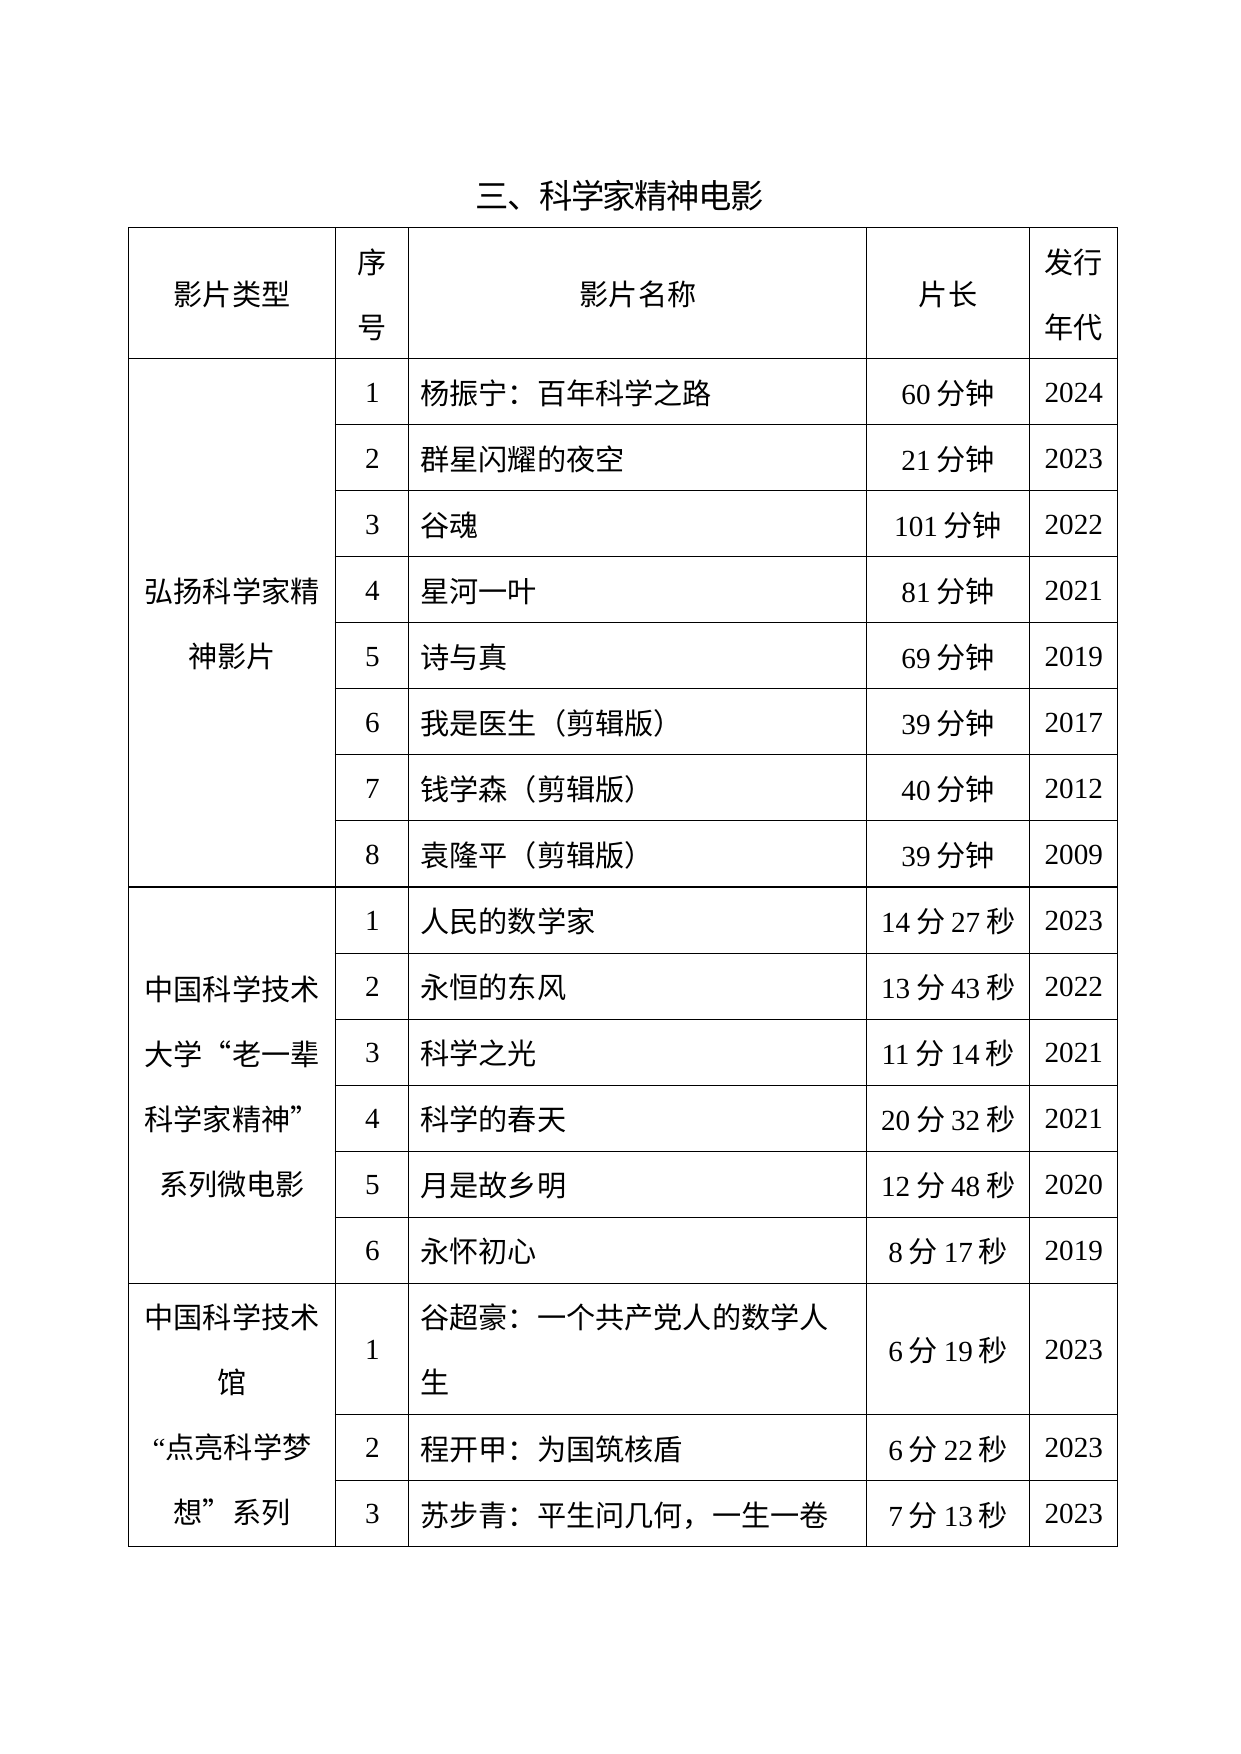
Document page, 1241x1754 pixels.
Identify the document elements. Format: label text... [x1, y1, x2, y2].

table_cell 2021 [1030, 1020, 1117, 1084]
table_cell 39分钟 [867, 689, 1029, 754]
table_header 序号 [336, 228, 408, 358]
table_cell 诗与真 [409, 623, 866, 688]
table_cell 3 [336, 1481, 408, 1546]
table_cell 2023 [1030, 425, 1117, 490]
table_cell 14分27秒 [867, 888, 1029, 952]
table_cell 2021 [1030, 1086, 1117, 1151]
table_cell 13分43秒 [867, 954, 1029, 1018]
table_cell 2023 [1030, 1481, 1117, 1546]
table_cell 11分14秒 [867, 1020, 1029, 1084]
table_cell 袁隆平（剪辑版） [409, 821, 866, 886]
table_cell 60分钟 [867, 359, 1029, 424]
table_cell 2019 [1030, 1218, 1117, 1283]
table_cell 6 [336, 689, 408, 754]
table_cell 永怀初心 [409, 1218, 866, 1283]
table_cell 月是故乡明 [409, 1152, 866, 1217]
table_cell 2023 [1030, 1284, 1117, 1414]
table_cell 2023 [1030, 888, 1117, 952]
table_cell 群星闪耀的夜空 [409, 425, 866, 490]
text 三、科学家精神电影 [187, 162, 1053, 227]
table_cell 1 [336, 359, 408, 424]
table_cell 5 [336, 623, 408, 688]
table_cell 101分钟 [867, 491, 1029, 556]
table_cell 20分32秒 [867, 1086, 1029, 1151]
table_cell 2024 [1030, 359, 1117, 424]
table_cell 科学的春天 [409, 1086, 866, 1151]
table_cell 5 [336, 1152, 408, 1217]
table_cell 6分19秒 [867, 1284, 1029, 1414]
table_cell 谷魂 [409, 491, 866, 556]
table_cell 8 [336, 821, 408, 886]
table_cell 1 [336, 1284, 408, 1414]
table_cell 2023 [1030, 1415, 1117, 1480]
table_cell 程开甲：为国筑核盾 [409, 1415, 866, 1480]
table_cell 3 [336, 1020, 408, 1084]
table_cell 2019 [1030, 623, 1117, 688]
table_cell 科学之光 [409, 1020, 866, 1084]
table_cell 永恒的东风 [409, 954, 866, 1018]
table_cell 4 [336, 557, 408, 622]
table_cell 2022 [1030, 491, 1117, 556]
table_header 片长 [867, 228, 1029, 358]
table_cell 4 [336, 1086, 408, 1151]
table_cell 2012 [1030, 755, 1117, 820]
table_cell 81分钟 [867, 557, 1029, 622]
table_cell 7分13秒 [867, 1481, 1029, 1546]
table_cell 钱学森（剪辑版） [409, 755, 866, 820]
table_header 影片类型 [129, 228, 335, 358]
table_cell 39分钟 [867, 821, 1029, 886]
table_cell 中国科学技术馆 “点亮科学梦想”系列 微电影 [129, 1284, 335, 1546]
table_cell 40分钟 [867, 755, 1029, 820]
table_cell 星河一叶 [409, 557, 866, 622]
table_cell 8分17秒 [867, 1218, 1029, 1283]
table_header 发行 年代 [1030, 228, 1117, 358]
table_cell 2 [336, 425, 408, 490]
table_cell 2 [336, 1415, 408, 1480]
table_cell 2020 [1030, 1152, 1117, 1217]
table_cell 人民的数学家 [409, 888, 866, 952]
table_cell 69分钟 [867, 623, 1029, 688]
table_cell 1 [336, 888, 408, 952]
table_cell 2022 [1030, 954, 1117, 1018]
table_cell 6分22秒 [867, 1415, 1029, 1480]
table_cell 中国科学技术大学“老一辈科学家精神”系列微电影 [129, 888, 335, 1283]
table_cell 谷超豪：一个共产党人的数学人生 [409, 1284, 866, 1414]
table_cell 2 [336, 954, 408, 1018]
table_cell 杨振宁：百年科学之路 [409, 359, 866, 424]
table_cell 7 [336, 755, 408, 820]
table_cell 苏步青：平生问几何，一生一卷诗 [409, 1481, 866, 1546]
table_cell 6 [336, 1218, 408, 1283]
table_cell 21分钟 [867, 425, 1029, 490]
table_cell 2009 [1030, 821, 1117, 886]
table_header 影片名称 [409, 228, 866, 358]
table_cell 2017 [1030, 689, 1117, 754]
table_cell 12分48秒 [867, 1152, 1029, 1217]
table_cell 2021 [1030, 557, 1117, 622]
table_cell 3 [336, 491, 408, 556]
table_cell 我是医生（剪辑版） [409, 689, 866, 754]
table_cell 弘扬科学家精神影片 [129, 359, 335, 886]
